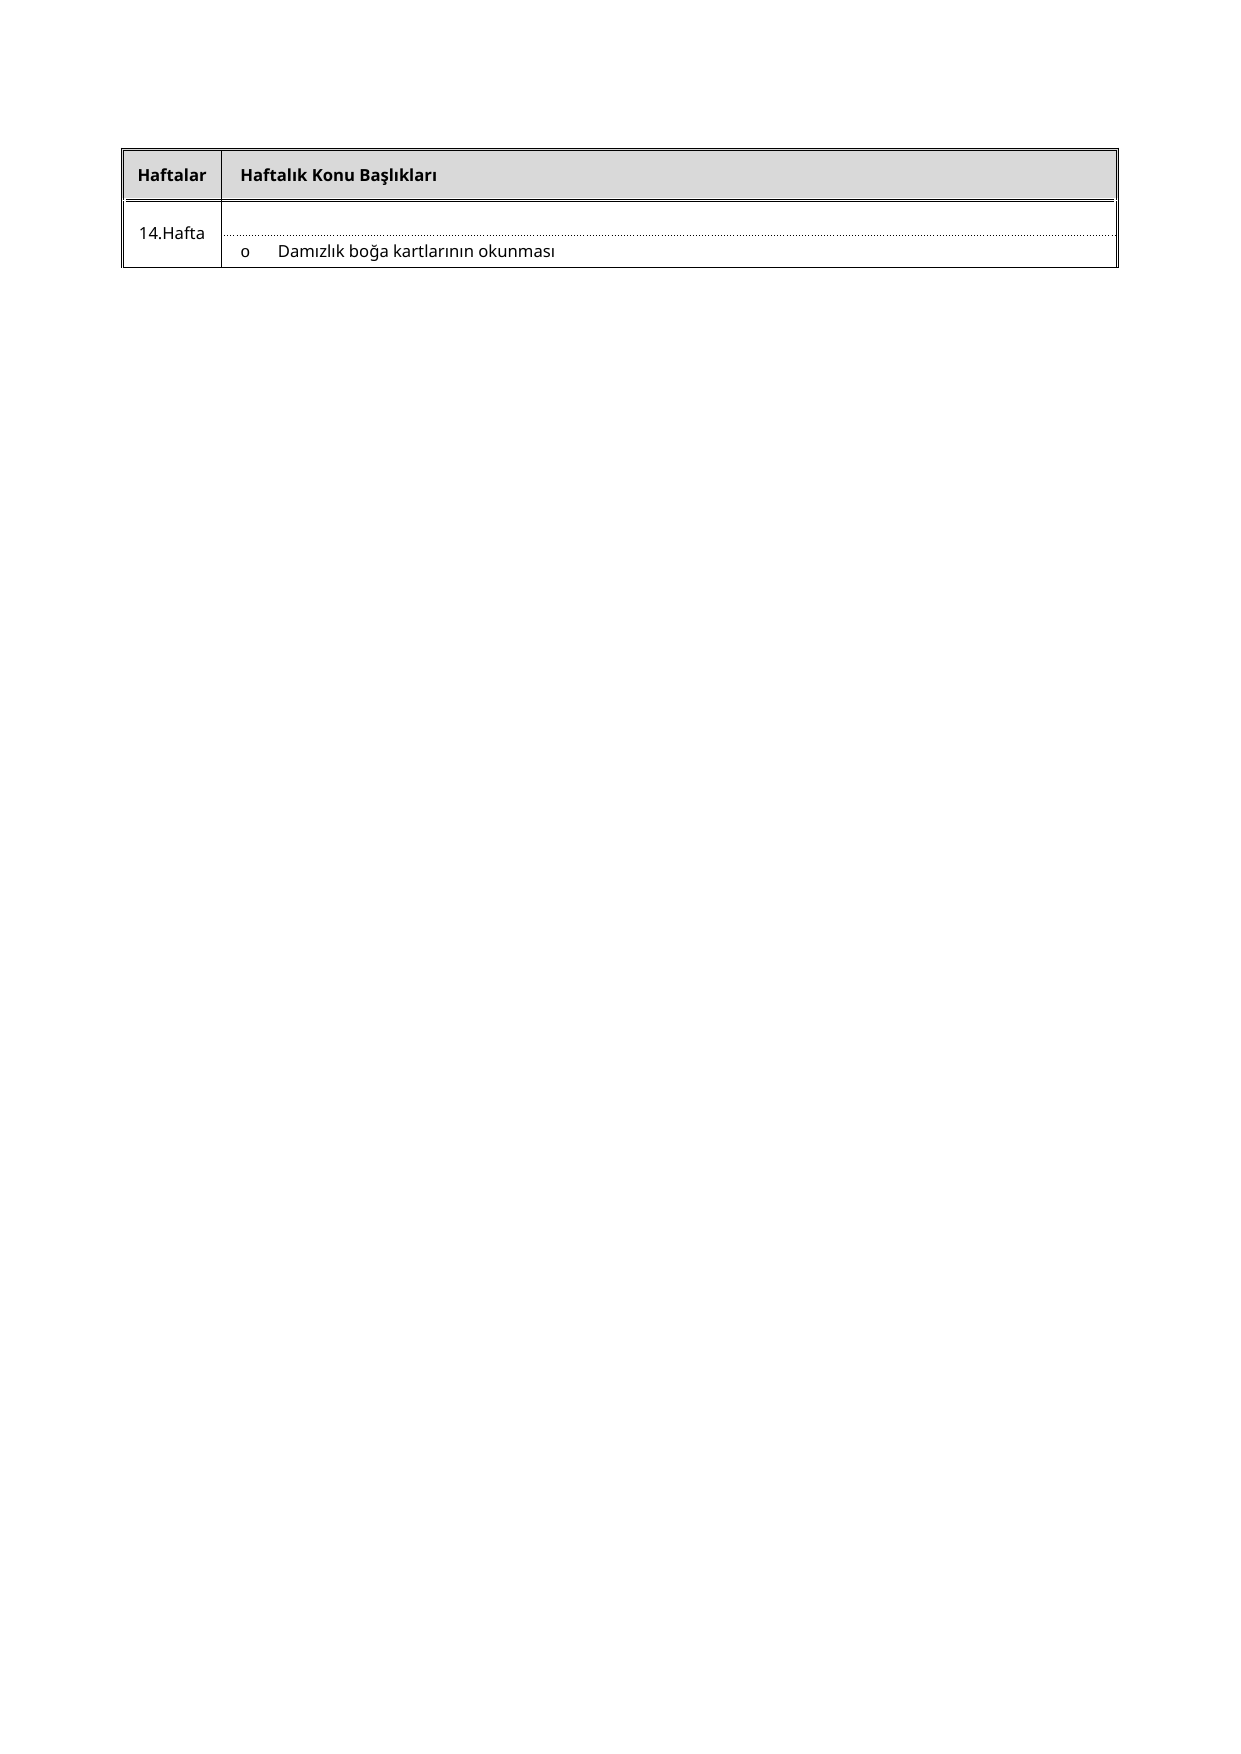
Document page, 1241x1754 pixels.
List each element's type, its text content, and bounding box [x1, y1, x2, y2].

table_cell 14.Hafta [124, 199, 221, 267]
table_cell Damızlık boğa kartlarının okunması [222, 235, 1116, 267]
table_header Haftalar [124, 151, 221, 198]
table_cell [222, 199, 1116, 235]
table_header Haftalık Konu Başlıkları [222, 151, 1116, 198]
